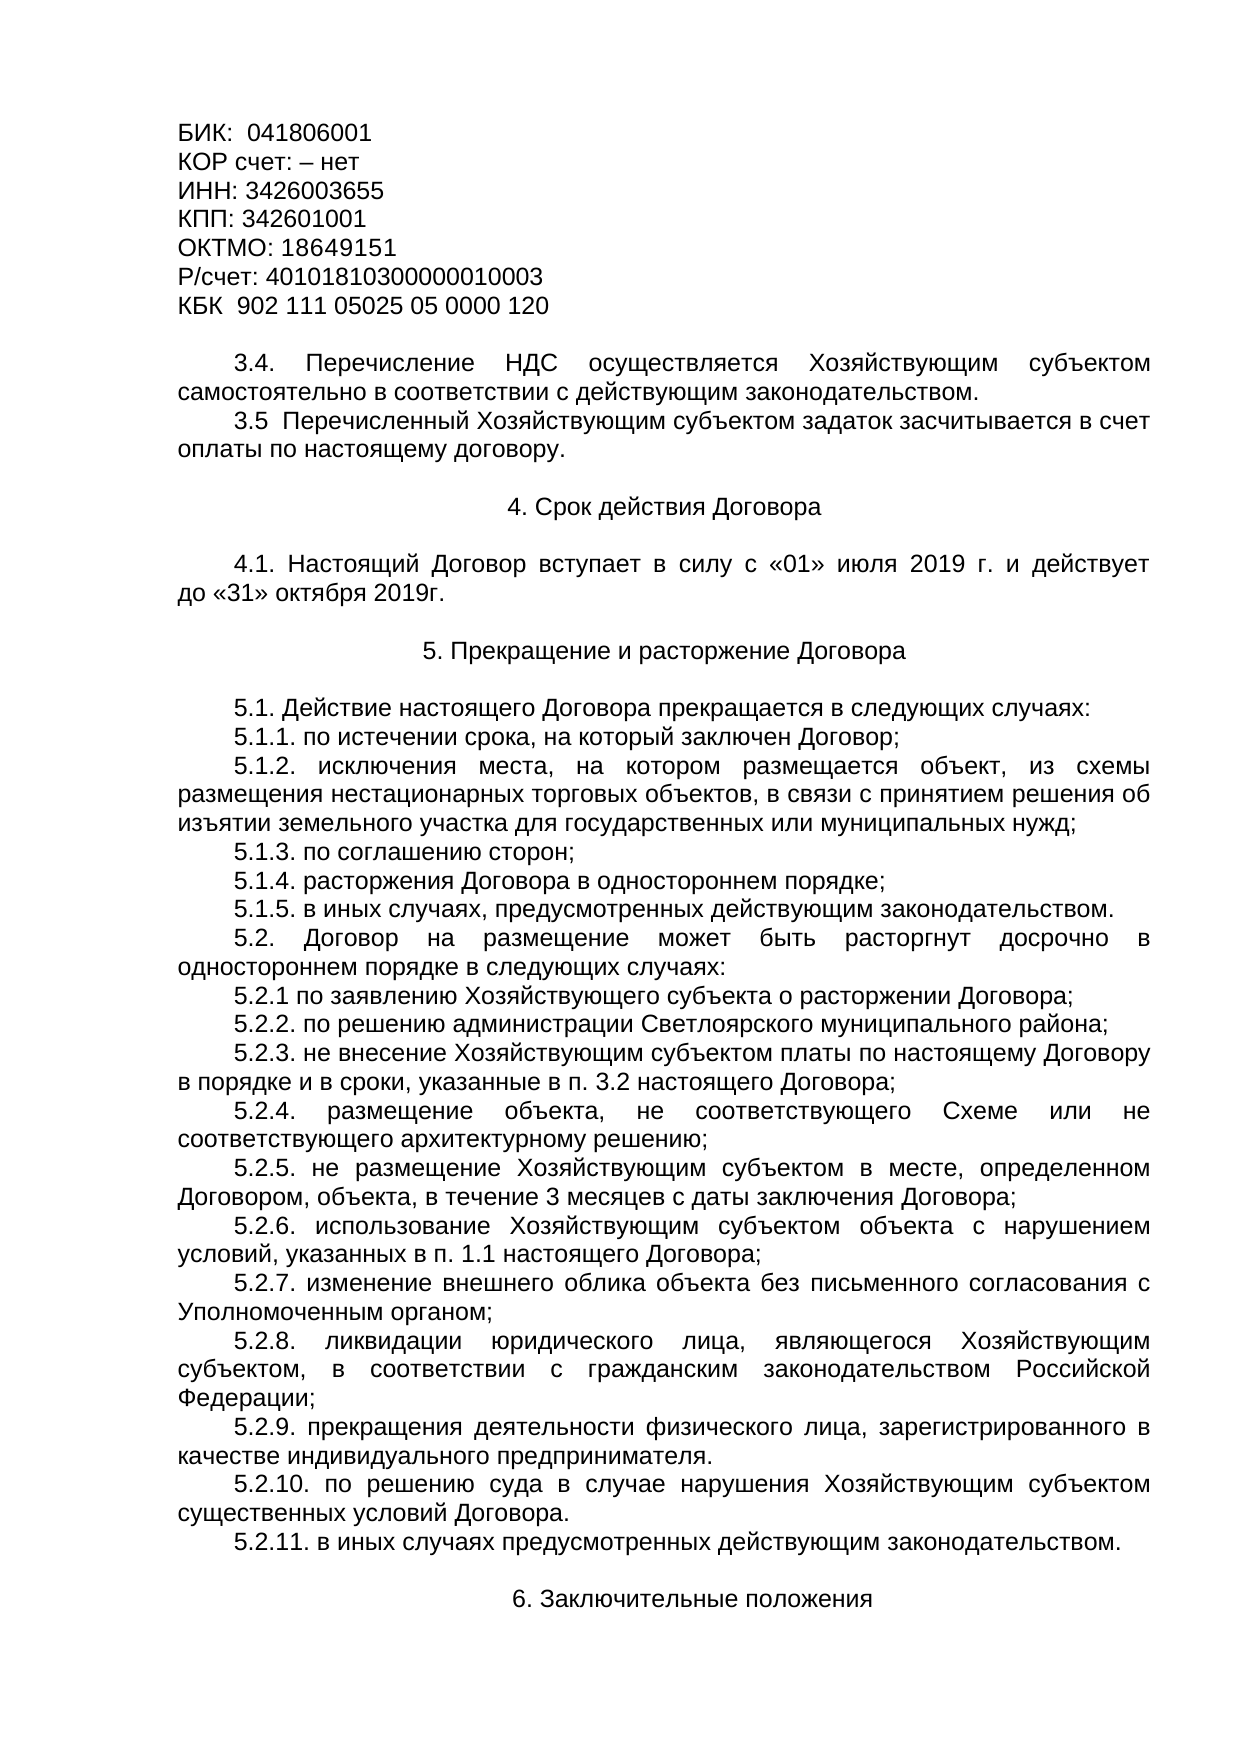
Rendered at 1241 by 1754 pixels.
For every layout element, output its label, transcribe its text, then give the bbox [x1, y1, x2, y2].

text 5.1.1. по истечении срока, на который заключен Договор; [177, 722, 1152, 751]
text КОР счет: – нет [177, 147, 1152, 176]
text 6. Заключительные положения [177, 1584, 1152, 1612]
text 4. Срок действия Договора [177, 492, 1152, 521]
text 5.2.6. использование Хозяйствующим субъектом объекта с нарушением условий, указанных в п. 1.1 настоящего Договора; [177, 1211, 1152, 1268]
text 5.2.8. ликвидации юридического лица, являющегося Хозяйствующим субъектом, в соответствии с гражданским законодательством Российской Федерации; [177, 1326, 1152, 1412]
text 5.1. Действие настоящего Договора прекращается в следующих случаях: [177, 693, 1152, 722]
text КПП: 342601001 [177, 204, 1152, 233]
text 5.2.11. в иных случаях предусмотренных действующим законодательством. [177, 1527, 1152, 1556]
text КБК 902 111 05025 05 0000 120 [177, 291, 1152, 319]
text 4.1. Настоящий Договор вступает в силу с «01» июля 2019 г. и действует до «31» октября 2019г. [177, 549, 1152, 607]
text 5.2.1 по заявлению Хозяйствующего субъекта о расторжении Договора; [177, 981, 1152, 1009]
text 5.2.9. прекращения деятельности физического лица, зарегистрированного в качестве индивидуального предпринимателя. [177, 1412, 1152, 1469]
text 5.2.7. изменение внешнего облика объекта без письменного согласования с Уполномоченным органом; [177, 1268, 1152, 1326]
text 5.2.5. не размещение Хозяйствующим субъектом в месте, определенном Договором, объекта, в течение 3 месяцев с даты заключения Договора; [177, 1153, 1152, 1211]
text 5. Прекращение и расторжение Договора [177, 636, 1152, 664]
text 3.5 Перечисленный Хозяйствующим субъектом задаток засчитывается в счет оплаты по настоящему договору. [177, 406, 1152, 463]
text Р/счет: 40101810300000010003 [177, 262, 1152, 291]
text ИНН: 3426003655 [177, 176, 1152, 204]
text 5.1.2. исключения места, на котором размещается объект, из схемы размещения нестационарных торговых объектов, в связи с принятием решения об изъятии земельного участка для государственных или муниципальных нужд; [177, 751, 1152, 837]
text 5.2.4. размещение объекта, не соответствующего Схеме или не соответствующего архитектурному решению; [177, 1096, 1152, 1153]
text 5.2.10. по решению суда в случае нарушения Хозяйствующим субъектом существенных условий Договора. [177, 1469, 1152, 1527]
text 5.2.3. не внесение Хозяйствующим субъектом платы по настоящему Договору в порядке и в сроки, указанные в п. 3.2 настоящего Договора; [177, 1038, 1152, 1096]
text 3.4. Перечисление НДС осуществляется Хозяйствующим субъектом самостоятельно в соответствии с действующим законодательством. [177, 348, 1152, 406]
text 5.1.4. расторжения Договора в одностороннем порядке; [177, 866, 1152, 894]
text 5.1.5. в иных случаях, предусмотренных действующим законодательством. [177, 894, 1152, 923]
text ОКТМО: 18649151 [177, 233, 1152, 262]
text 5.2.2. по решению администрации Светлоярского муниципального района; [177, 1009, 1152, 1038]
text 5.2. Договор на размещение может быть расторгнут досрочно в одностороннем порядке в следующих случаях: [177, 923, 1152, 981]
text БИК: 041806001 [177, 118, 1152, 147]
text 5.1.3. по соглашению сторон; [177, 837, 1152, 866]
